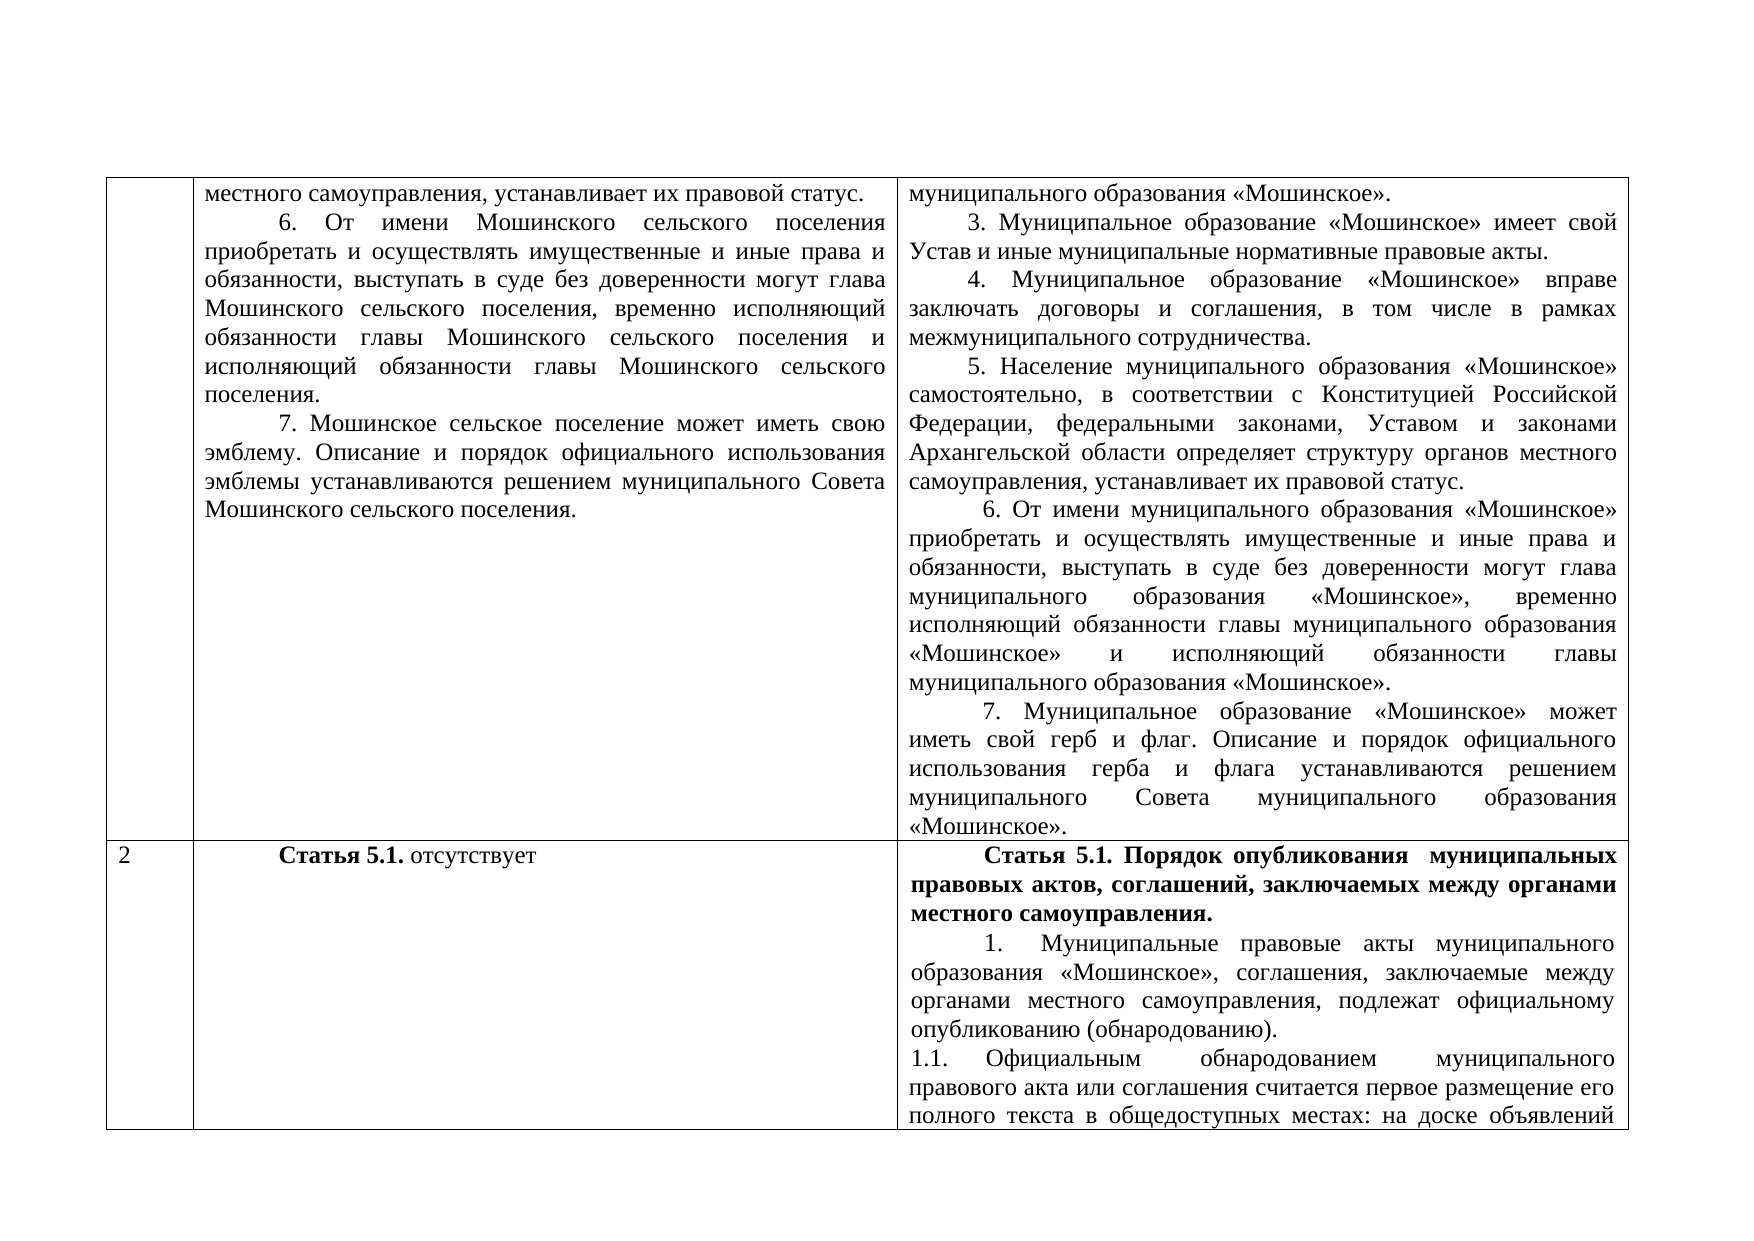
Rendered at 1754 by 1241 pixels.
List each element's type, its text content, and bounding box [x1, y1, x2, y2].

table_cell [194, 178, 897, 839]
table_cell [194, 841, 897, 1129]
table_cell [898, 178, 1628, 839]
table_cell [898, 841, 1628, 1129]
table_cell 2 [107, 841, 193, 1129]
table_cell 1 [107, 178, 193, 839]
